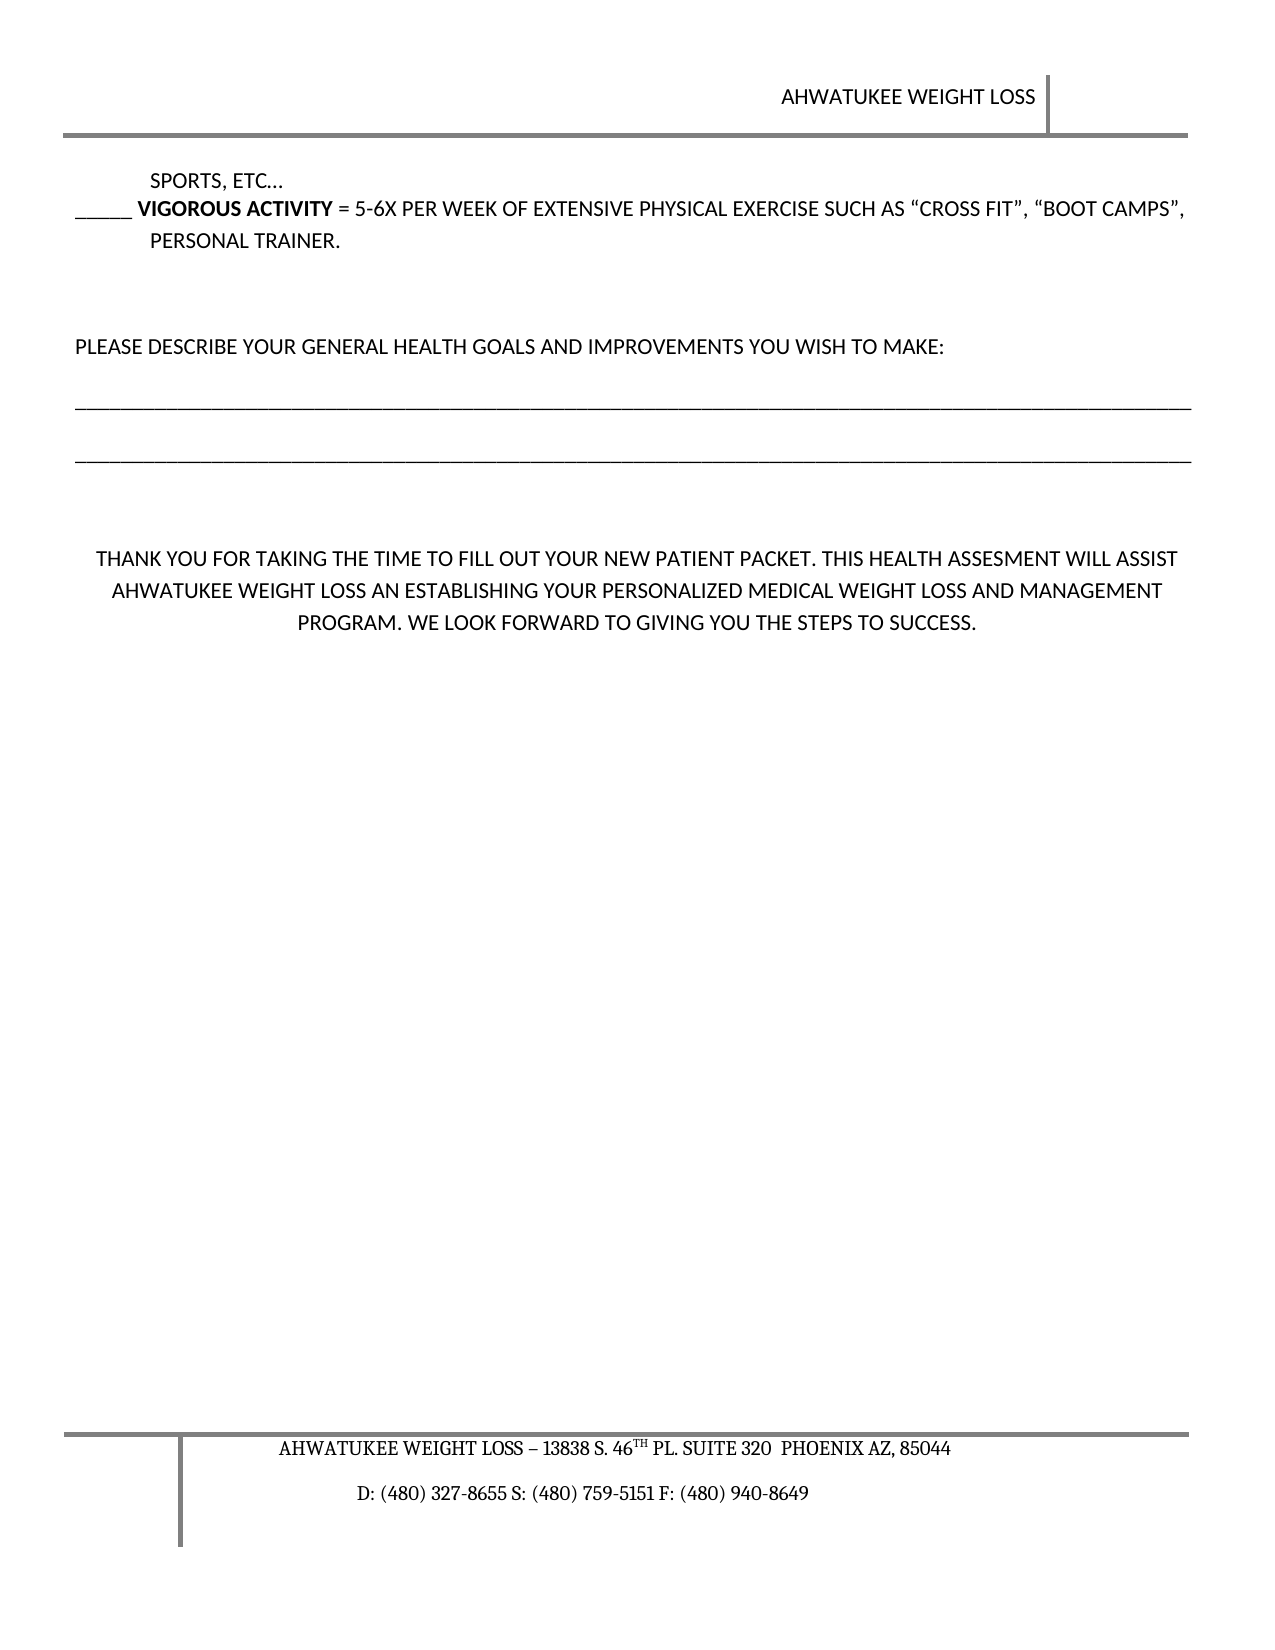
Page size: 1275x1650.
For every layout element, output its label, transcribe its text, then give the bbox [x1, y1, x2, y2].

text __________________________________________________________________________________________________ [75, 385, 1200, 413]
text _____ VIGOROUS ACTIVITY = 5-6X PER WEEK OF EXTENSIVE PHYSICAL EXERCISE SUCH AS “CROSS FIT”, “BOOT CAMPS”, PERSONAL TRAINER. [75, 194, 1200, 254]
text THANK YOU FOR TAKING THE TIME TO FILL OUT YOUR NEW PATIENT PACKET. THIS HEALTH ASSESMENT WILL ASSIST AHWATUKEE WEIGHT LOSS AN ESTABLISHING YOUR PERSONALIZED MEDICAL WEIGHT LOSS AND MANAGEMENT PROGRAM. WE LOOK FORWARD TO GIVING YOU THE STEPS TO SUCCESS. [75, 544, 1200, 637]
text PLEASE DESCRIBE YOUR GENERAL HEALTH GOALS AND IMPROVEMENTS YOU WISH TO MAKE: [75, 332, 1200, 360]
text SPORTS, ETC… [75, 166, 1200, 194]
text __________________________________________________________________________________________________ [75, 438, 1200, 466]
